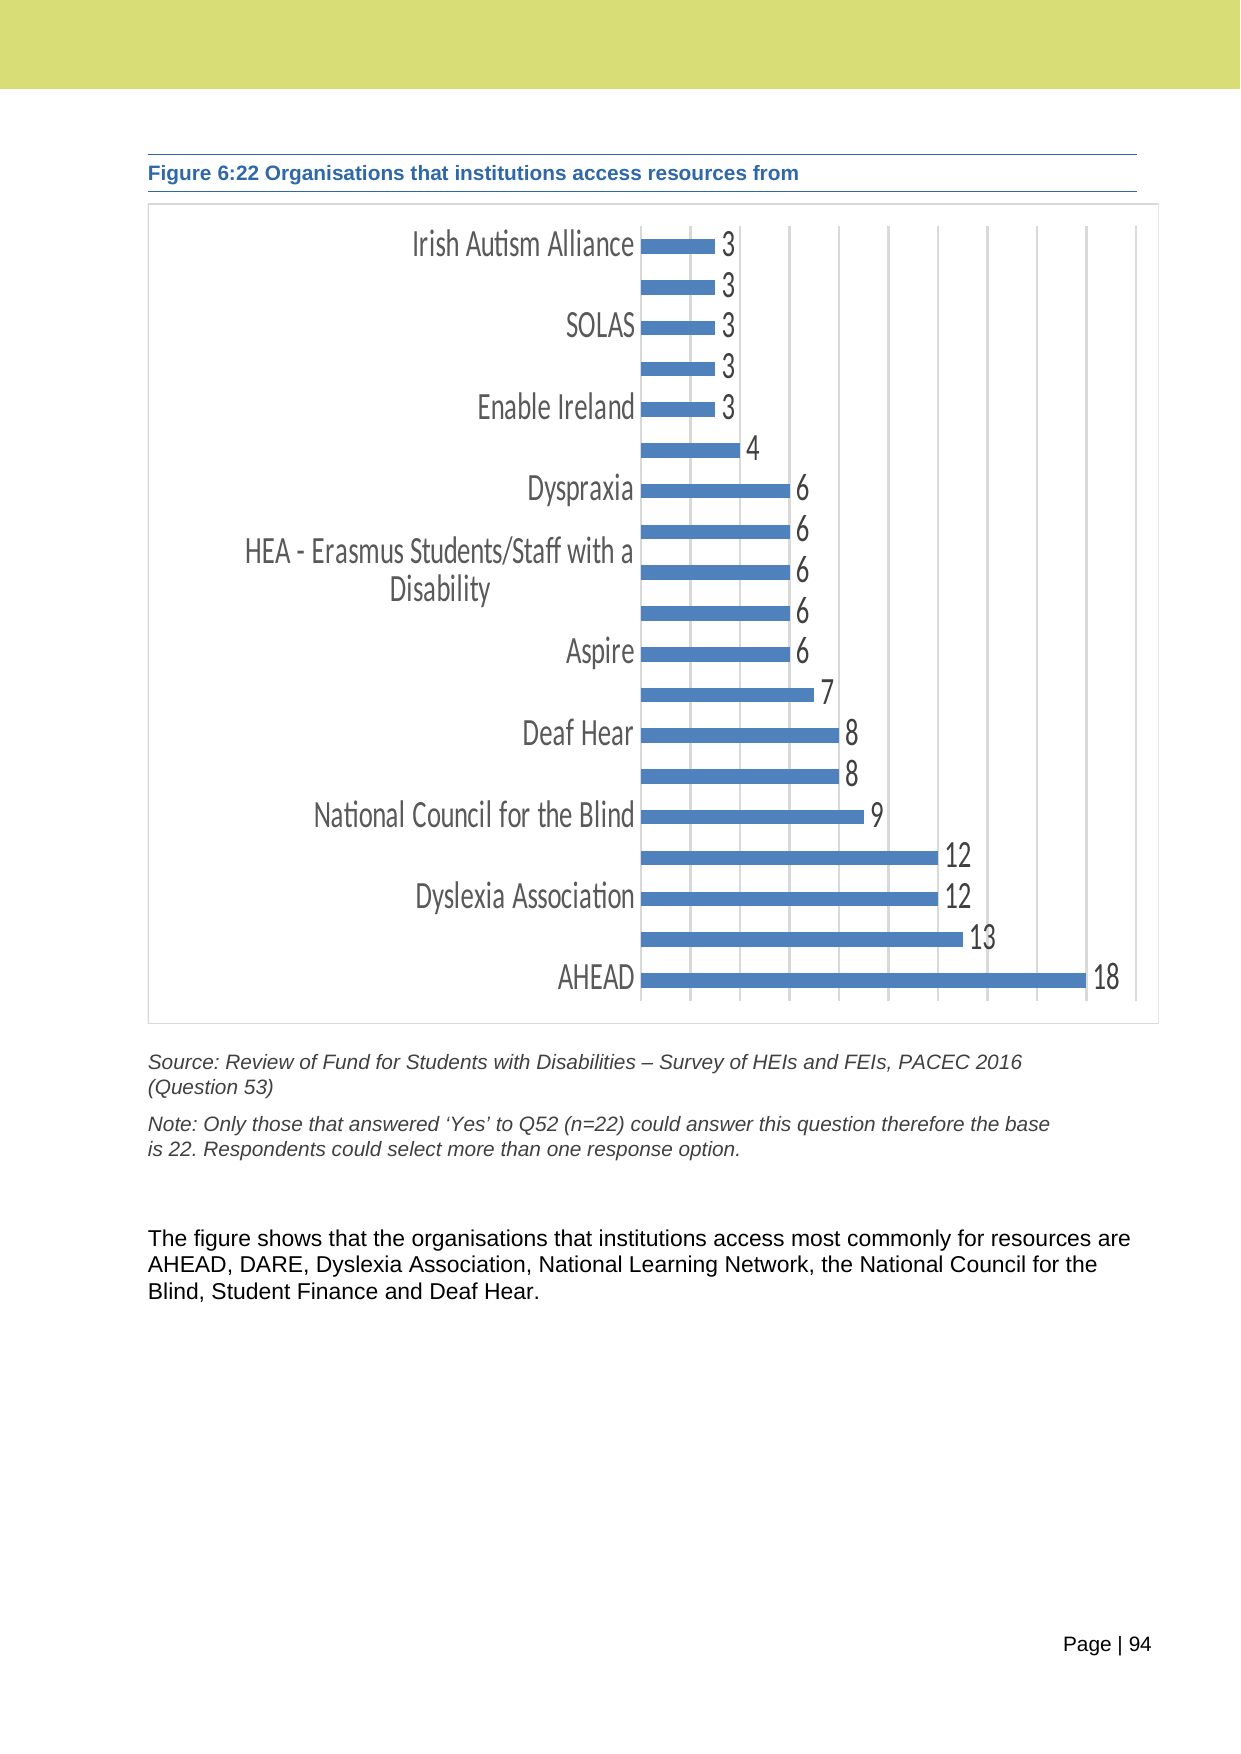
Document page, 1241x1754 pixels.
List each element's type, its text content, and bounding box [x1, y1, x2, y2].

picture [0, 0, 1241, 89]
text Note: Only those that answered ‘Yes’ to Q52 (n=22) could answer this question therefore the base is 22. Respondents could select more than one response option. [148, 1111, 1062, 1161]
text Source: Review of Fund for Students with Disabilities – Survey of HEIs and FEIs, PACEC 2016 (Question 53) [148, 1049, 1062, 1099]
text The figure shows that the organisations that institutions access most commonly for resources are AHEAD, DARE, Dyslexia Association, National Learning Network, the National Council for the Blind, Student Finance and Deaf Hear. [148, 1225, 1152, 1304]
